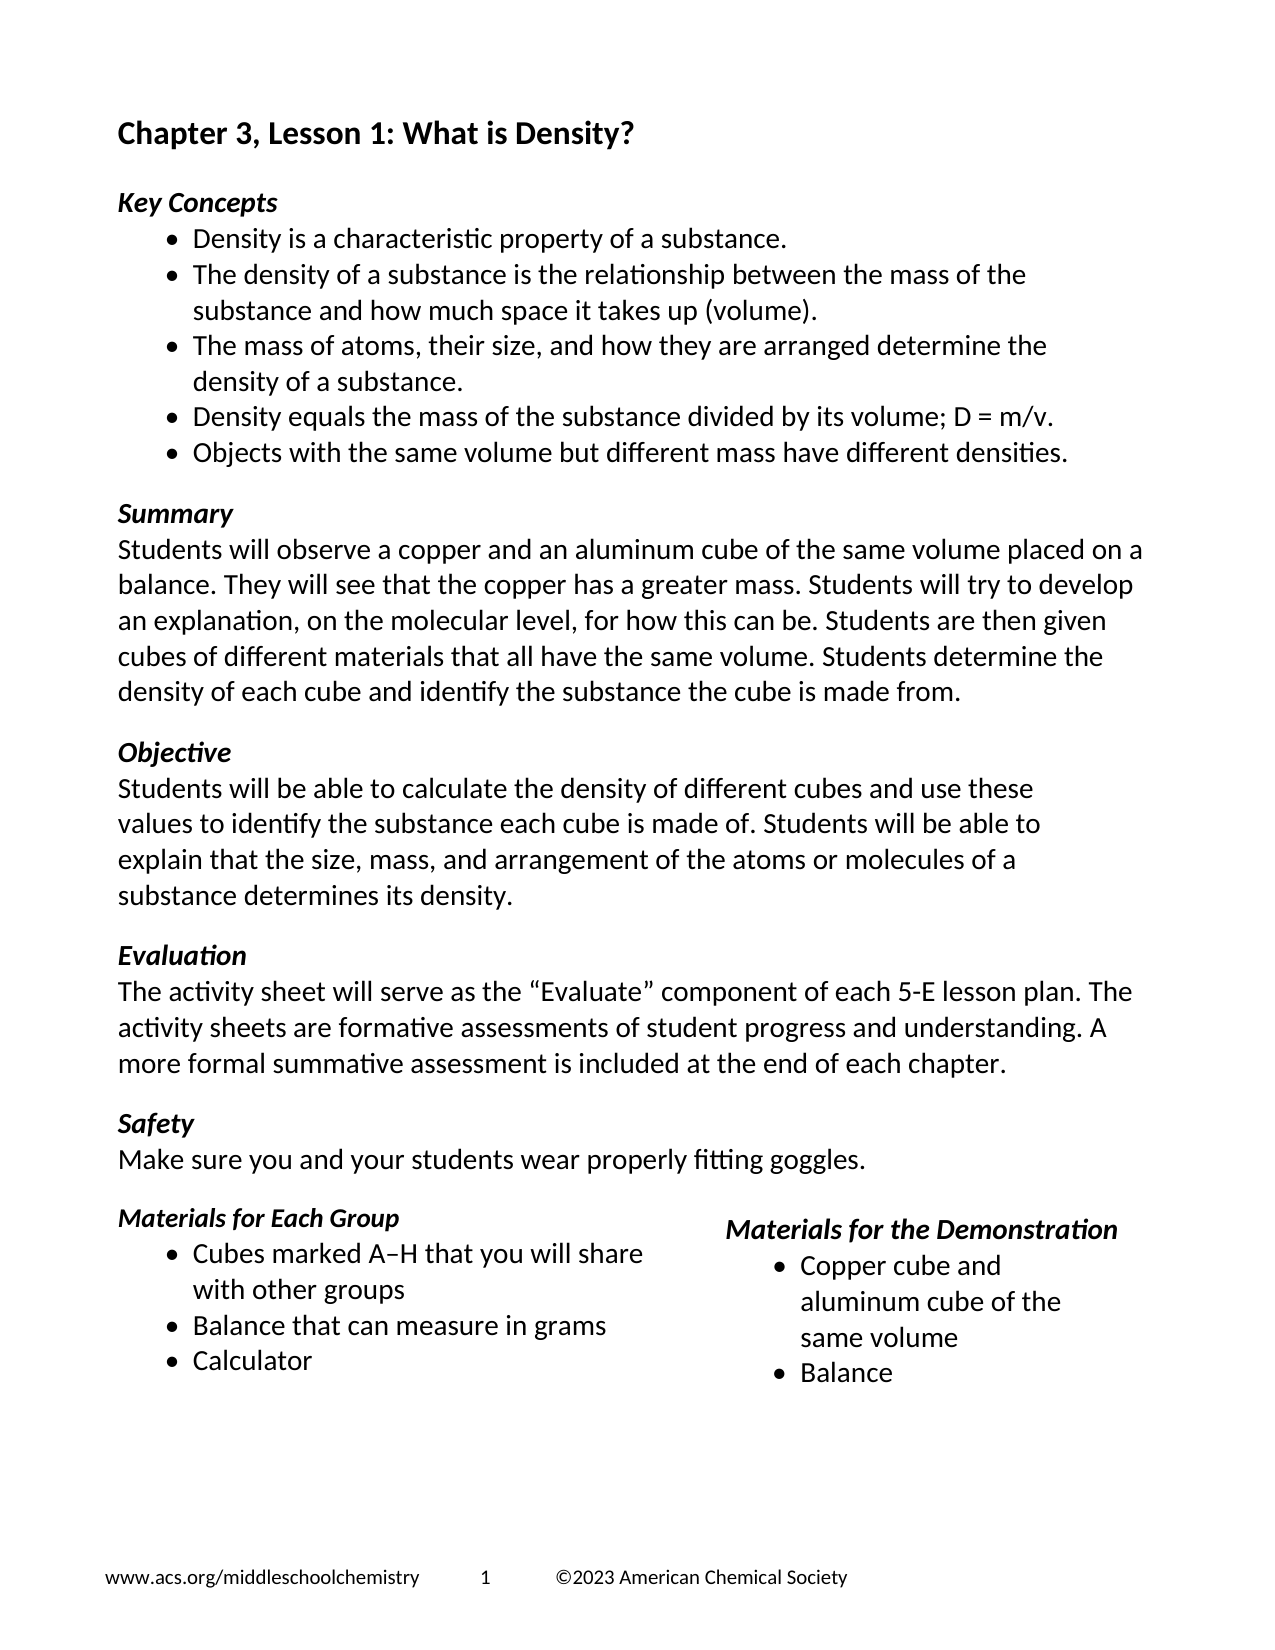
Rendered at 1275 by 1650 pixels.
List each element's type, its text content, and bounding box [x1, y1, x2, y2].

text Make sure you and your students wear properly fitting goggles. [118, 1141, 1170, 1177]
text Students will be able to calculate the density of different cubes and use these values to identify the substance each cube is made of. Students will be able to explain that the size, mass, and arrangement of the atoms or molecules of a substance determines its density. [118, 770, 1113, 912]
text Students will observe a copper and an aluminum cube of the same volume placed on a balance. They will see that the copper has a greater mass. Students will try to develop an explanation, on the molecular level, for how this can be. Students are then given cubes of different materials that all have the same volume. Students determine the density of each cube and identify the substance the cube is made from. [118, 531, 1154, 709]
list Balance [772, 1354, 1170, 1390]
list The mass of atoms, their size, and how they are arranged determine the density of a substance. [164, 327, 1078, 398]
text Materials for the Demonstration [725, 1211, 1170, 1247]
text Chapter 3, Lesson 1: What is Density? [118, 112, 1170, 152]
text Summary [118, 495, 1170, 530]
text Key Concepts [118, 184, 1170, 220]
list Balance that can measure in grams [164, 1307, 673, 1342]
list Density is a characteristic property of a substance. [164, 220, 1170, 256]
list Calculator [164, 1342, 673, 1378]
list The density of a substance is the relationship between the mass of the substance and how much space it takes up (volume). [164, 256, 1091, 327]
text Safety [118, 1105, 1170, 1141]
text The activity sheet will serve as the “Evaluate” component of each 5-E lesson plan. The activity sheets are formative assessments of student progress and understanding. A more formal summative assessment is included at the end of each chapter. [118, 973, 1154, 1080]
text Objective [118, 734, 1170, 769]
text Materials for Each Group [118, 1202, 673, 1235]
text Evaluation [118, 937, 1170, 973]
list Cubes marked A–H that you will share with other groups [164, 1235, 669, 1307]
list Density equals the mass of the substance divided by its volume; D = m/v. [164, 398, 1170, 434]
list Copper cube and aluminum cube of the same volume [772, 1247, 1095, 1354]
list Objects with the same volume but different mass have different densities. [164, 434, 1170, 470]
